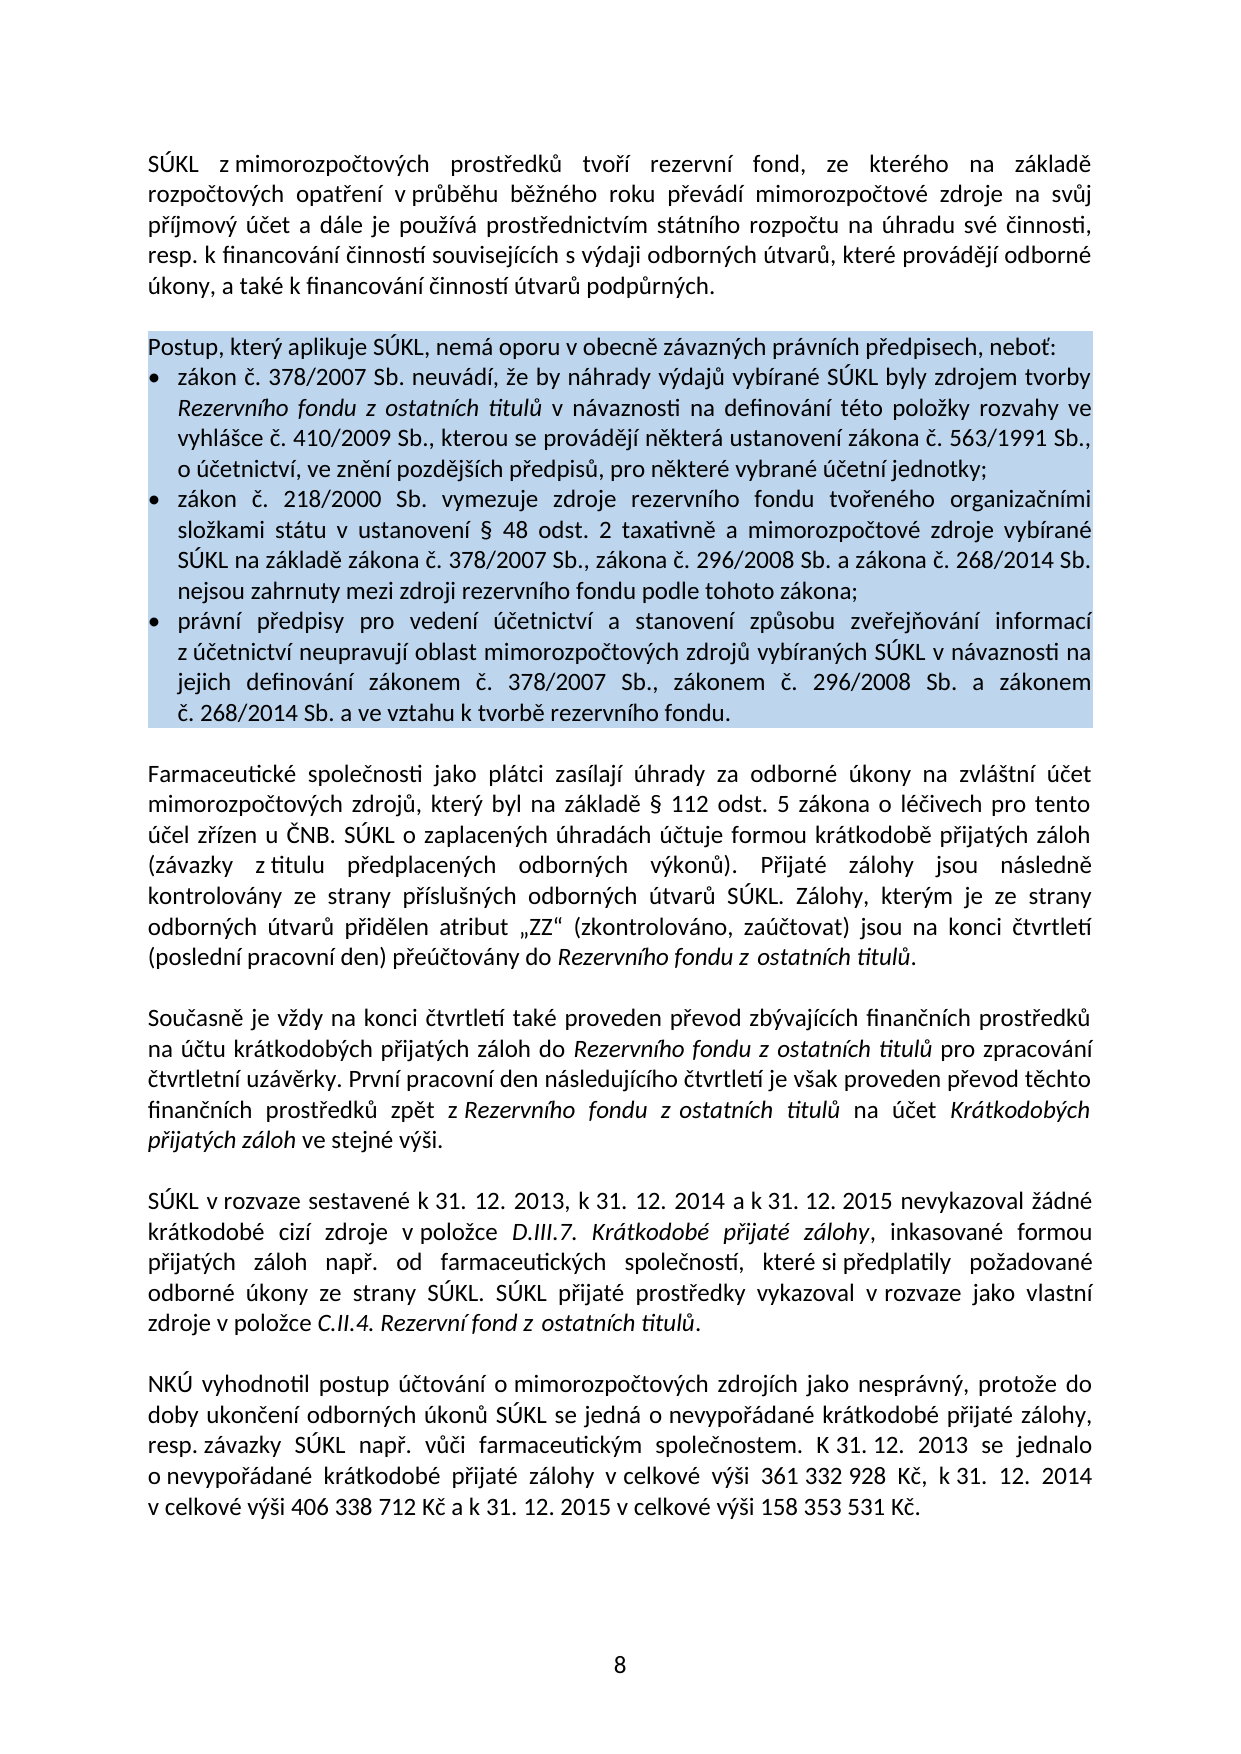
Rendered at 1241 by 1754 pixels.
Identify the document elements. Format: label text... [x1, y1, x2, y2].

text • zákon č. 378/2007 Sb. neuvádí, že by náhrady výdajů vybírané SÚKL byly zdrojem tvorby Rezervního fondu z ostatních titulů v návaznosti na definování této položky rozvahy ve vyhlášce č. 410/2009 Sb., kterou se provádějí některá ustanovení zákona č. 563/1991 Sb., o účetnictví, ve znění pozdějších předpisů, pro některé vybrané účetní jednotky; [148, 361, 1093, 483]
text SÚKL z mimorozpočtových prostředků tvoří rezervní fond, ze kterého na základě rozpočtových opatření v průběhu běžného roku převádí mimorozpočtové zdroje na svůj příjmový účet a dále je používá prostřednictvím státního rozpočtu na úhradu své činnosti, resp. k financování činností souvisejících s výdaji odborných útvarů, které provádějí odborné úkony, a také k financování činností útvarů podpůrných. [148, 148, 1093, 300]
text • právní předpisy pro vedení účetnictví a stanovení způsobu zveřejňování informací z účetnictví neupravují oblast mimorozpočtových zdrojů vybíraných SÚKL v návaznosti na jejich definování zákonem č. 378/2007 Sb., zákonem č. 296/2008 Sb. a zákonem č. 268/2014 Sb. a ve vztahu k tvorbě rezervního fondu. [148, 606, 1093, 728]
text Farmaceutické společnosti jako plátci zasílají úhrady za odborné úkony na zvláštní účet mimorozpočtových zdrojů, který byl na základě § 112 odst. 5 zákona o léčivech pro tento účel zřízen u ČNB. SÚKL o zaplacených úhradách účtuje formou krátkodobě přijatých záloh (závazky z titulu předplacených odborných výkonů). Přijaté zálohy jsou následně kontrolovány ze strany příslušných odborných útvarů SÚKL. Zálohy, kterým je ze strany odborných útvarů přidělen atribut „ZZ“ (zkontrolováno, zaúčtovat) jsou na konci čtvrtletí (poslední pracovní den) přeúčtovány do Rezervního fondu z ostatních titulů. [148, 758, 1093, 972]
text • zákon č. 218/2000 Sb. vymezuje zdroje rezervního fondu tvořeného organizačními složkami státu v ustanovení § 48 odst. 2 taxativně a mimorozpočtové zdroje vybírané SÚKL na základě zákona č. 378/2007 Sb., zákona č. 296/2008 Sb. a zákona č. 268/2014 Sb. nejsou zahrnuty mezi zdroji rezervního fondu podle tohoto zákona; [148, 483, 1093, 606]
text NKÚ vyhodnotil postup účtování o mimorozpočtových zdrojích jako nesprávný, protože do doby ukončení odborných úkonů SÚKL se jedná o nevypořádané krátkodobé přijaté zálohy, resp. závazky SÚKL např. vůči farmaceutickým společnostem. K 31. 12. 2013 se jednalo o nevypořádané krátkodobé přijaté zálohy v celkové výši 361 332 928 Kč, k 31. 12. 2014 v celkové výši 406 338 712 Kč a k 31. 12. 2015 v celkové výši 158 353 531 Kč. [148, 1368, 1093, 1521]
text SÚKL v rozvaze sestavené k 31. 12. 2013, k 31. 12. 2014 a k 31. 12. 2015 nevykazoval žádné krátkodobé cizí zdroje v položce D.III.7. Krátkodobé přijaté zálohy, inkasované formou přijatých záloh např. od farmaceutických společností, které si předplatily požadované odborné úkony ze strany SÚKL. SÚKL přijaté prostředky vykazoval v rozvaze jako vlastní zdroje v položce C.II.4. Rezervní fond z ostatních titulů. [148, 1185, 1093, 1338]
text Postup, který aplikuje SÚKL, nemá oporu v obecně závazných právních předpisech, neboť: [148, 331, 1093, 361]
text Současně je vždy na konci čtvrtletí také proveden převod zbývajících finančních prostředků na účtu krátkodobých přijatých záloh do Rezervního fondu z ostatních titulů pro zpracování čtvrtletní uzávěrky. První pracovní den následujícího čtvrtletí je však proveden převod těchto finančních prostředků zpět z Rezervního fondu z ostatních titulů na účet Krátkodobých přijatých záloh ve stejné výši. [148, 1002, 1093, 1155]
